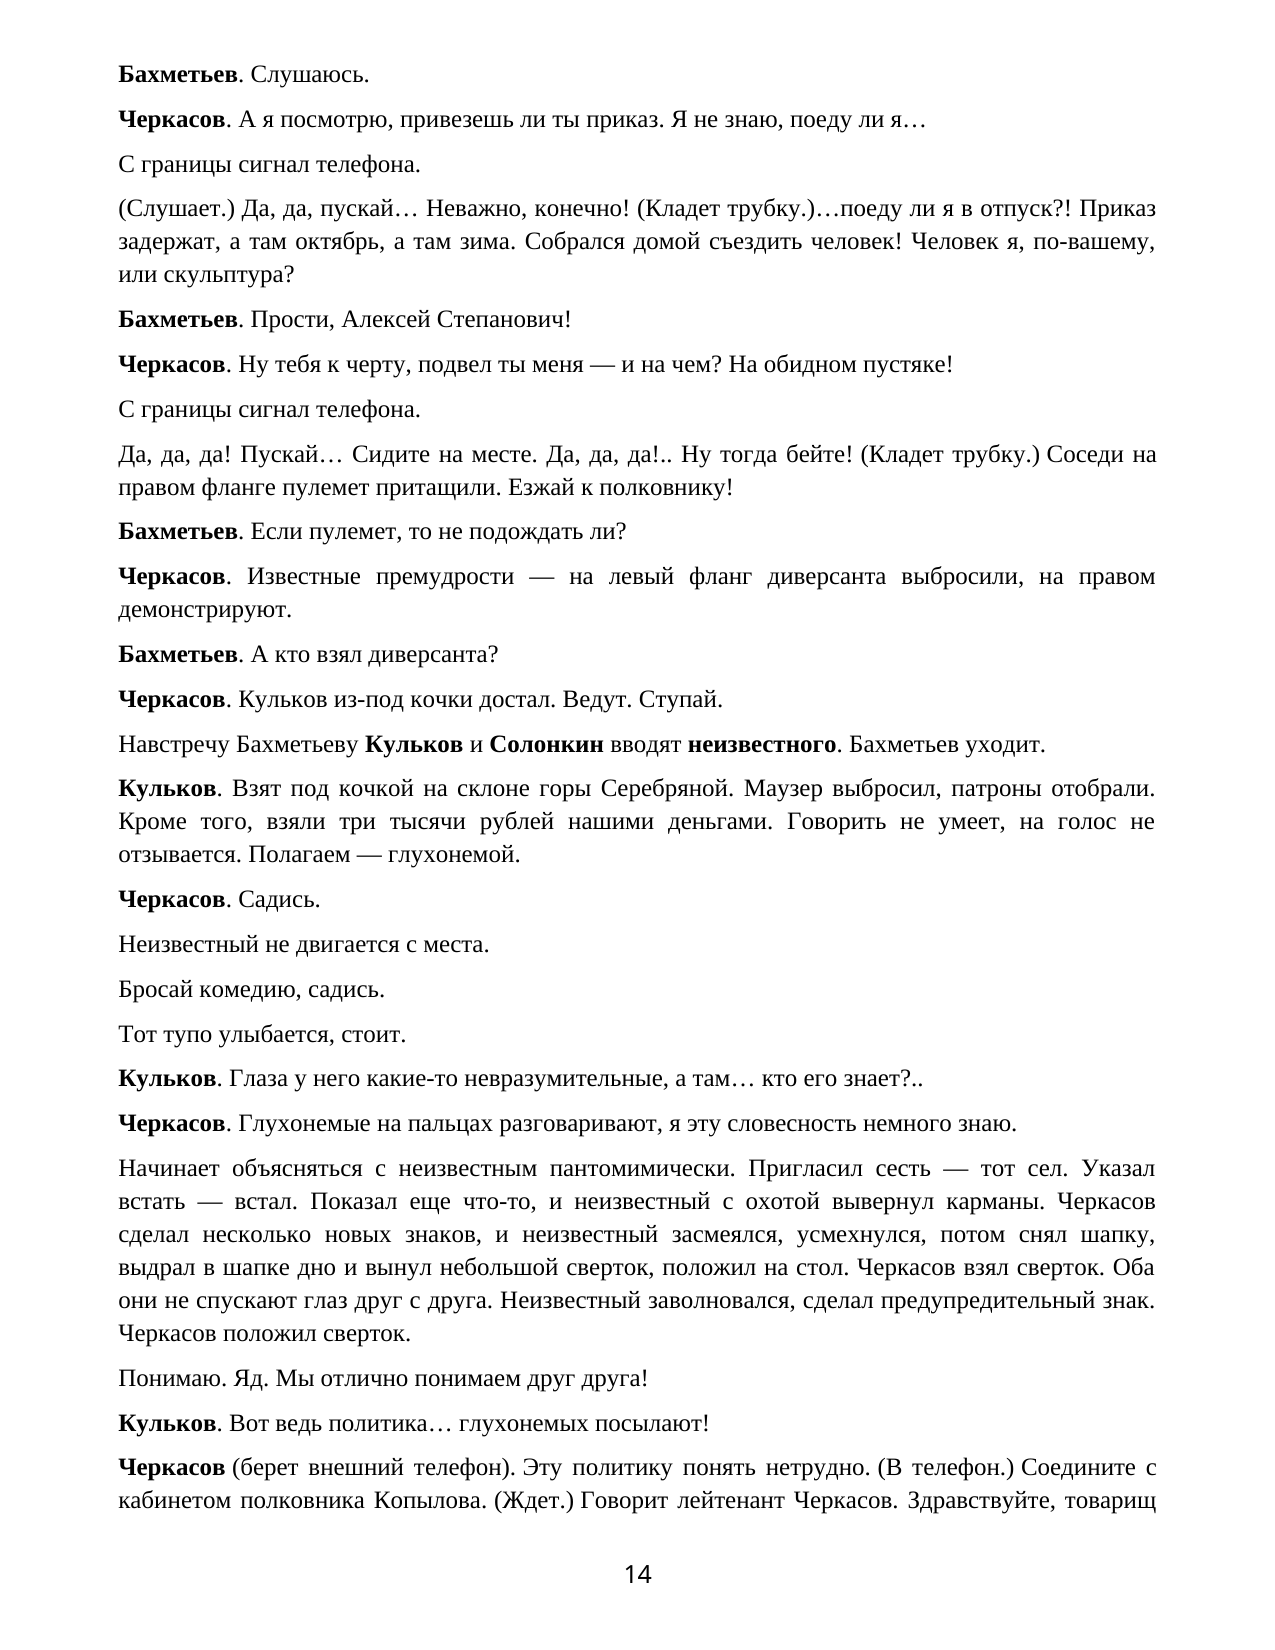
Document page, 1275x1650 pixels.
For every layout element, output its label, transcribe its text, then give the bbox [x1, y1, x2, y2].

text Навстречу Бахметьеву Кульков и Солонкин вводят неизвестного. Бахметьев уходит. [118, 729, 1157, 757]
text С границы сигнал телефона. [118, 394, 1157, 423]
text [118, 1452, 1157, 1514]
text Бахметьев. А кто взял диверсанта? [118, 639, 1157, 668]
text Черкасов. Кульков из-под кочки достал. Ведут. Ступай. [118, 684, 1157, 713]
text Понимаю. Яд. Мы отлично понимаем друг друга! [118, 1363, 1157, 1392]
text Черкасов. Садись. [118, 884, 1157, 913]
text Бахметьев. Если пулемет, то не подождать ли? [118, 516, 1157, 545]
text Черкасов. Известные премудрости — на левый фланг диверсанта выбросили, на правом демонстрируют. [118, 561, 1157, 623]
text Начинает объясняться с неизвестным пантомимически. Пригласил сесть — тот сел. Указал встать — встал. Показал еще что-то, и неизвестный с охотой вывернул карманы. Черкасов сделал несколько новых знаков, и неизвестный засмеялся, усмехнулся, потом снял шапку, выдрал в шапке дно и вынул небольшой сверток, положил на стол. Черкасов взял сверток. Оба они не спускают глаз друг с друга. Неизвестный заволновался, сделал предупредительный знак. Черкасов положил сверток. [118, 1153, 1157, 1347]
text Черкасов. Ну тебя к черту, подвел ты меня — и на чем? На обидном пустяке! [118, 349, 1157, 378]
text Бахметьев. Прости, Алексей Степанович! [118, 304, 1157, 333]
text С границы сигнал телефона. [118, 149, 1157, 177]
text Черкасов. А я посмотрю, привезешь ли ты приказ. Я не знаю, поеду ли я… [118, 104, 1157, 133]
text (Слушает.) Да, да, пускай… Неважно, конечно! (Кладет трубку.)…поеду ли я в отпуск?! Приказ задержат, а там октябрь, а там зима. Собрался домой съездить человек! Человек я, по-вашему, или скульптура? [118, 193, 1157, 288]
text Неизвестный не двигается с места. [118, 929, 1157, 958]
text Тот тупо улыбается, стоит. [118, 1019, 1157, 1047]
text Черкасов. Глухонемые на пальцах разговаривают, я эту словесность немного знаю. [118, 1108, 1157, 1137]
text Кульков. Вот ведь политика… глухонемых посылают! [118, 1408, 1157, 1436]
text Кульков. Взят под кочкой на склоне горы Серебряной. Маузер выбросил, патроны отобрали. Кроме того, взяли три тысячи рублей нашими деньгами. Говорить не умеет, на голос не отзывается. Полагаем — глухонемой. [118, 773, 1157, 868]
text Кульков. Глаза у него какие-то невразумительные, а там… кто его знает?.. [118, 1063, 1157, 1092]
text Бахметьев. Слушаюсь. [118, 59, 1157, 88]
text Бросай комедию, садись. [118, 974, 1157, 1003]
text Да, да, да! Пускай… Сидите на месте. Да, да, да!.. Ну тогда бейте! (Кладет трубку.) Соседи на правом фланге пулемет притащили. Езжай к полковнику! [118, 439, 1157, 500]
